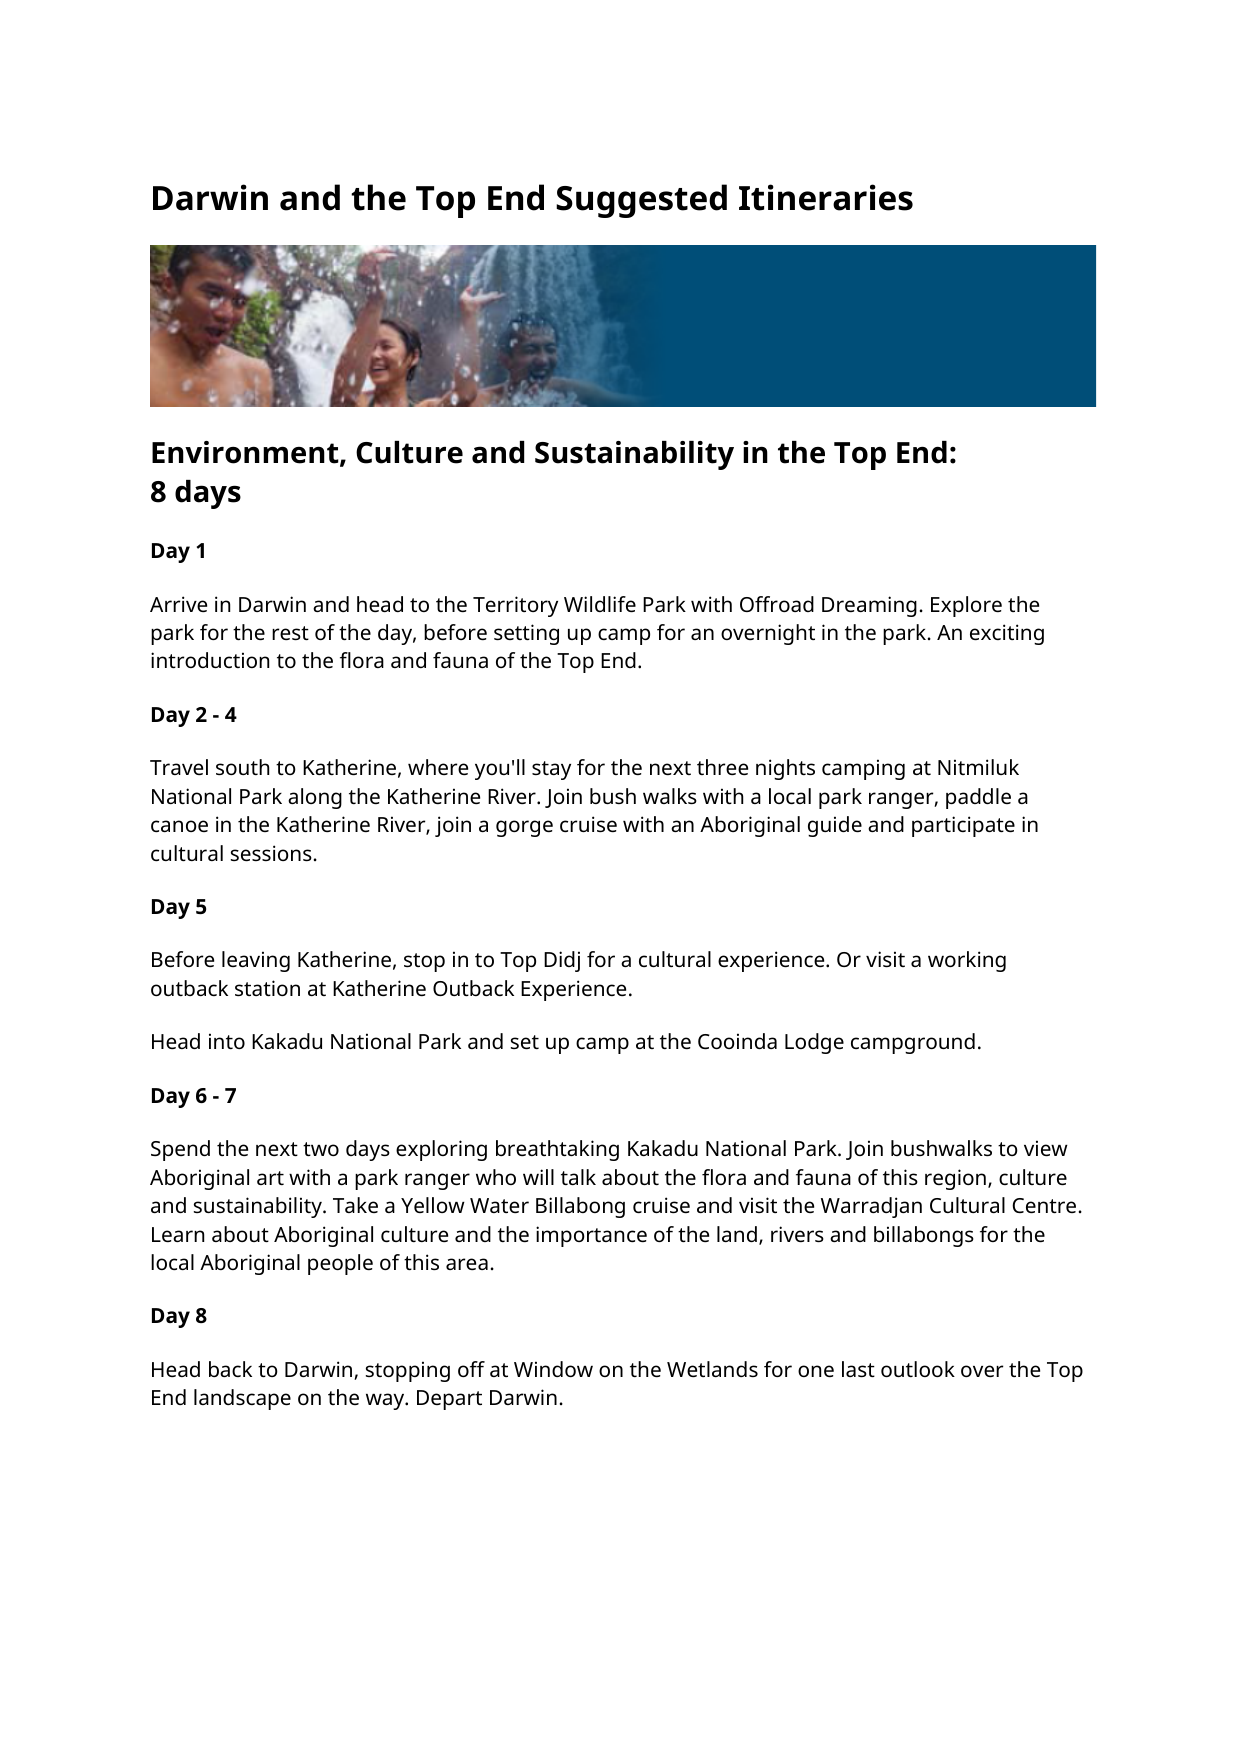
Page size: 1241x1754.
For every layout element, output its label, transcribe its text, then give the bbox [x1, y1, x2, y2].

picture [150, 245, 660, 407]
subtitle Environment, Culture and Sustainability in the Top End: 8 days [150, 432, 1090, 511]
text Spend the next two days exploring breathtaking Kakadu National Park. Join bushwalks to view Aboriginal art with a park ranger who will talk about the flora and fauna of this region, culture and sustainability. Take a Yellow Water Billabong cruise and visit the Warradjan Cultural Centre. Learn about Aboriginal culture and the importance of the land, rivers and billabongs for the local Aboriginal people of this area. [150, 1134, 1090, 1277]
text Day 8 [150, 1302, 1090, 1330]
text Day 1 [150, 536, 1090, 565]
text Head back to Darwin, stopping off at Window on the Wetlands for one last outlook over the Top End landscape on the way. Depart Darwin. [150, 1355, 1090, 1412]
picture [664, 245, 1097, 407]
subtitle Darwin and the Top End Suggested Itineraries [150, 175, 1090, 220]
text Day 6 - 7 [150, 1081, 1090, 1109]
text Head into Kakadu National Park and set up camp at the Cooinda Lodge campground. [150, 1027, 1090, 1056]
text Travel south to Katherine, where you'll stay for the next three nights camping at Nitmiluk National Park along the Katherine River. Join bush walks with a local park ranger, paddle a canoe in the Katherine River, join a gorge cruise with an Aboriginal guide and participate in cultural sessions. [150, 753, 1090, 867]
text Day 2 - 4 [150, 700, 1090, 728]
text Day 5 [150, 892, 1090, 921]
text Before leaving Katherine, stop in to Top Didj for a cultural experience. Or visit a working outback station at Katherine Outback Experience. [150, 946, 1090, 1002]
text Arrive in Darwin and head to the Territory Wildlife Park with Offroad Dreaming. Explore the park for the rest of the day, before setting up camp for an overnight in the park. An exciting introduction to the flora and fauna of the Top End. [150, 590, 1090, 675]
